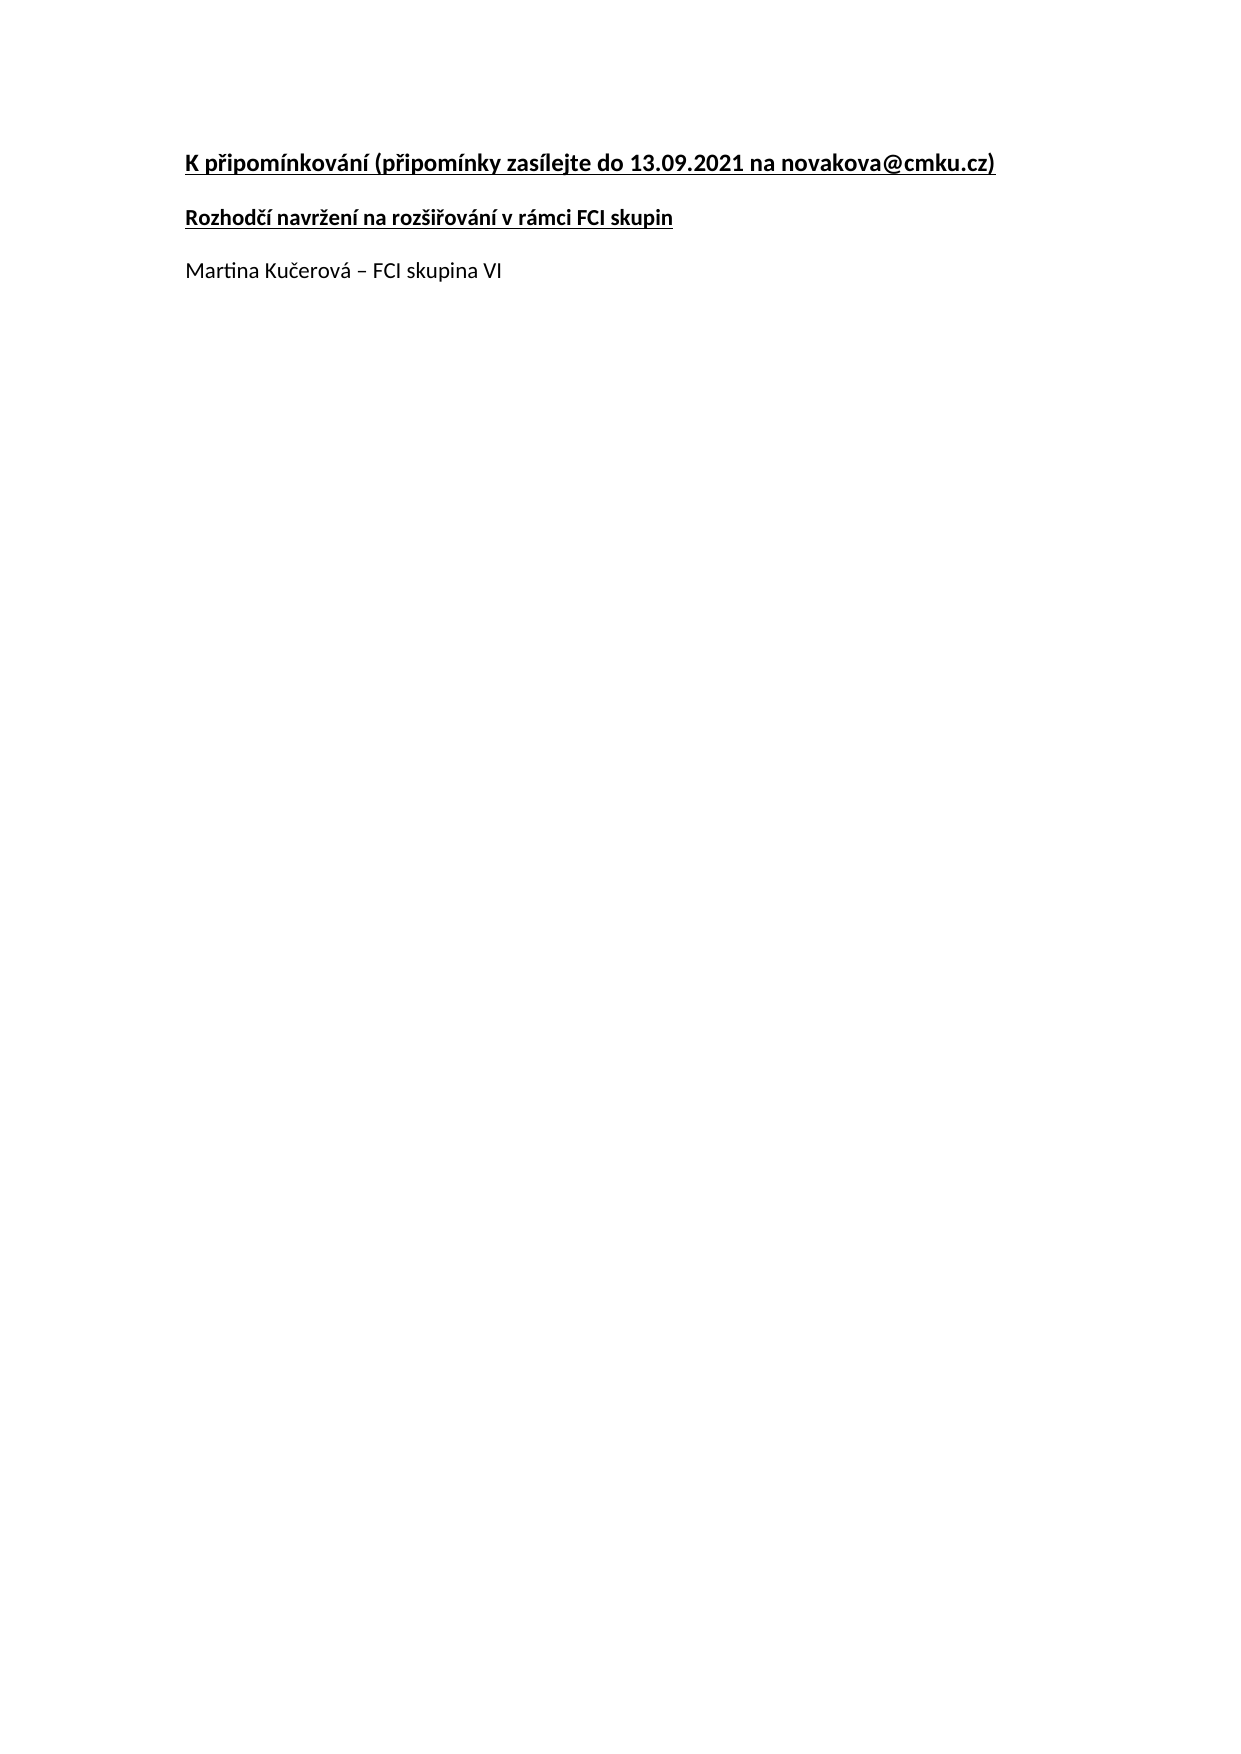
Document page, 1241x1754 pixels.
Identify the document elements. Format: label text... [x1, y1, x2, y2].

text K připomínkování (připomínky zasílejte do 13.09.2021 na novakova@cmku.cz) [185, 148, 1093, 178]
text Martina Kučerová – FCI skupina VI [148, 256, 1093, 284]
text Rozhodčí navržení na rozšiřování v rámci FCI skupin [185, 203, 1093, 231]
